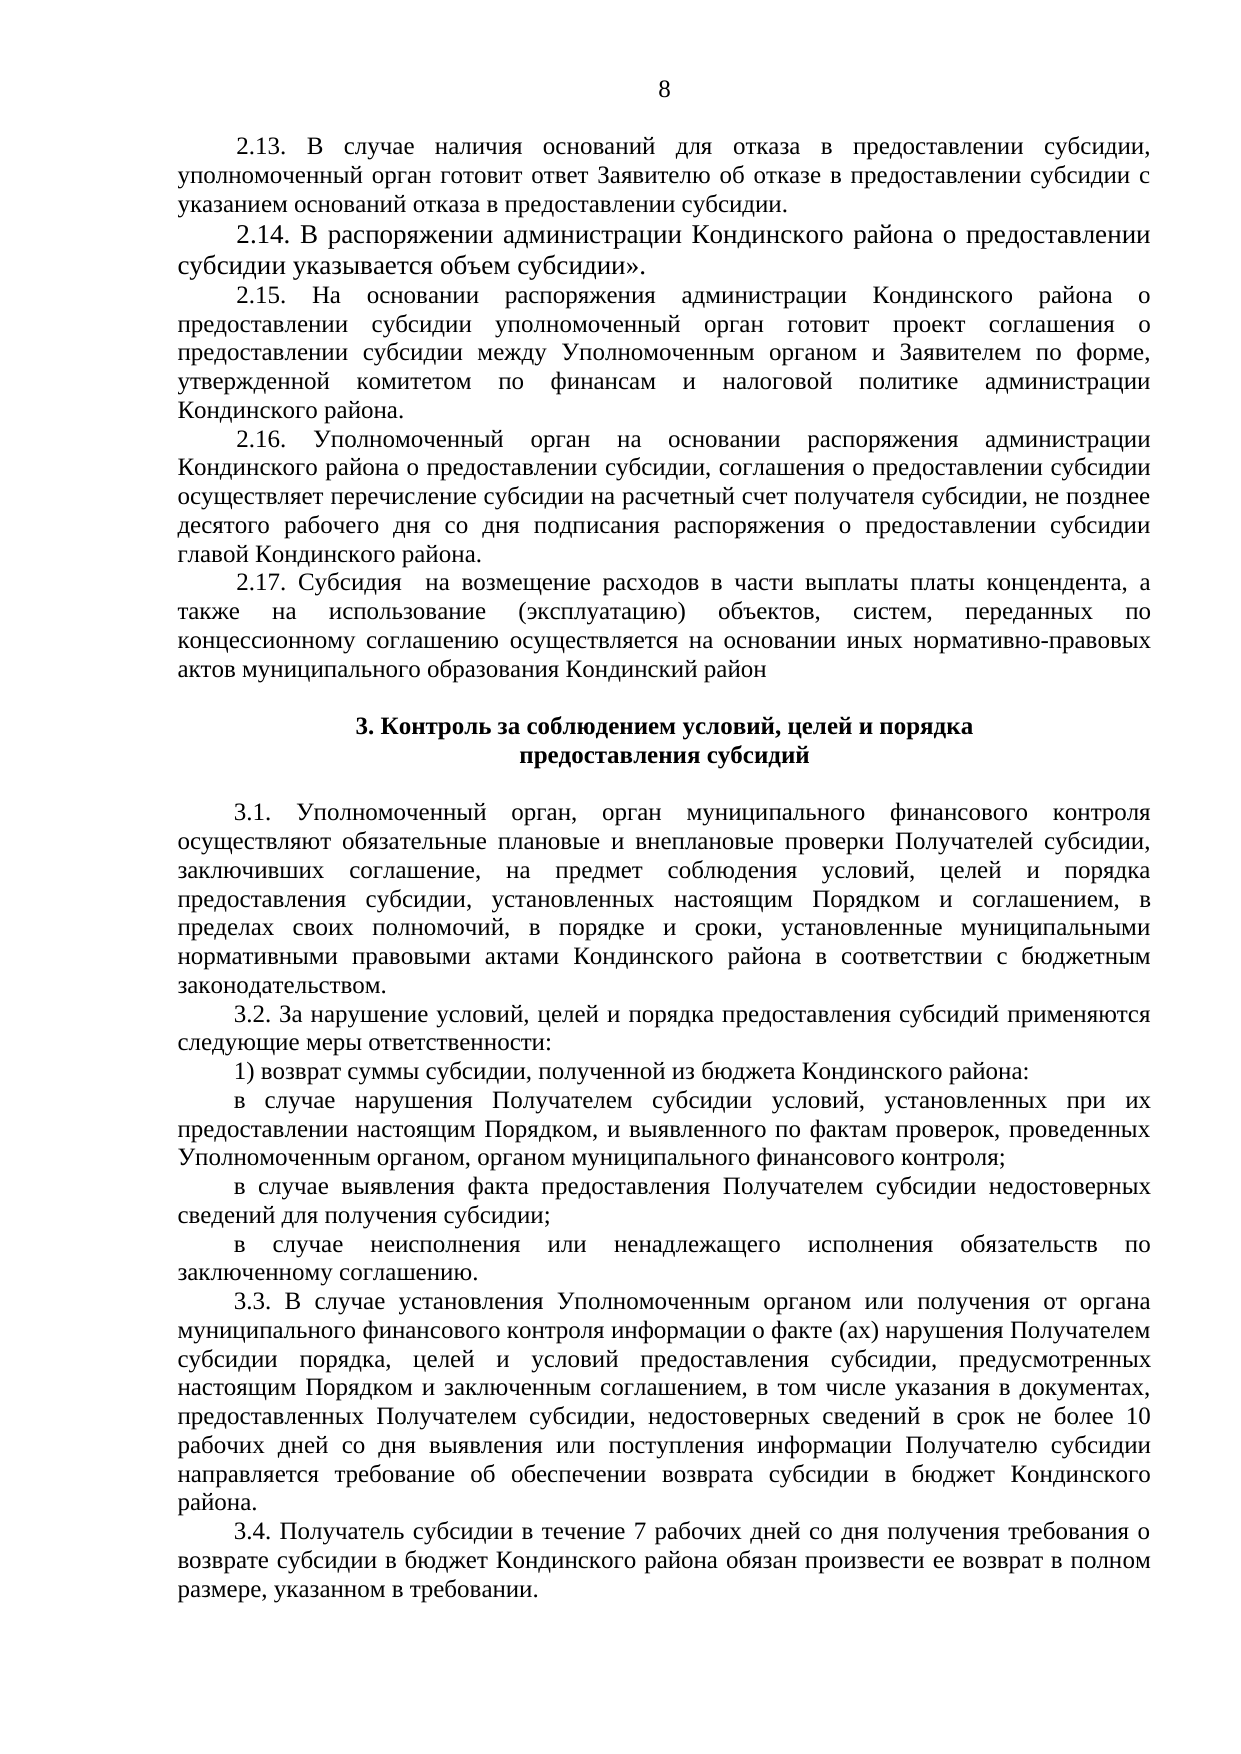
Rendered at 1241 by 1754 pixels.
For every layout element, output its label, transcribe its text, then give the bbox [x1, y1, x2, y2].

text в случае неисполнения или ненадлежащего исполнения обязательств по заключенному соглашению. [177, 1229, 1152, 1286]
text 3.1. Уполномоченный орган, орган муниципального финансового контроля осуществляют обязательные плановые и внеплановые проверки Получателей субсидии, заключивших соглашение, на предмет соблюдения условий, целей и порядка предоставления субсидии, установленных настоящим Порядком и соглашением, в пределах своих полномочий, в порядке и сроки, установленные муниципальными нормативными правовыми актами Кондинского района в соответствии с бюджетным законодательством. [177, 797, 1152, 999]
text в случае нарушения Получателем субсидии условий, установленных при их предоставлении настоящим Порядком, и выявленного по фактам проверок, проведенных Уполномоченным органом, органом муниципального финансового контроля; [177, 1085, 1152, 1171]
text в случае выявления факта предоставления Получателем субсидии недостоверных сведений для получения субсидии; [177, 1171, 1152, 1229]
text предоставления субсидий [177, 740, 1152, 769]
text 3.2. За нарушение условий, целей и порядка предоставления субсидий применяются следующие меры ответственности: [177, 999, 1152, 1056]
text 2.13. В случае наличия оснований для отказа в предоставлении субсидии, уполномоченный орган готовит ответ Заявителю об отказе в предоставлении субсидии с указанием оснований отказа в предоставлении субсидии. [177, 103, 1152, 218]
text 2.17. Субсидия на возмещение расходов в части выплаты платы концендента, а также на использование (эксплуатацию) объектов, систем, переданных по концессионному соглашению осуществляется на основании иных нормативно-правовых актов муниципального образования Кондинский район [177, 567, 1152, 682]
text 3.3. В случае установления Уполномоченным органом или получения от органа муниципального финансового контроля информации о факте (ах) нарушения Получателем субсидии порядка, целей и условий предоставления субсидии, предусмотренных настоящим Порядком и заключенным соглашением, в том числе указания в документах, предоставленных Получателем субсидии, недостоверных сведений в срок не более 10 рабочих дней со дня выявления или поступления информации Получателю субсидии направляется требование об обеспечении возврата субсидии в бюджет Кондинского района. [177, 1286, 1152, 1516]
text 2.16. Уполномоченный орган на основании распоряжения администрации Кондинского района о предоставлении субсидии, соглашения о предоставлении субсидии осуществляет перечисление субсидии на расчетный счет получателя субсидии, не позднее десятого рабочего дня со дня подписания распоряжения о предоставлении субсидии главой Кондинского района. [177, 424, 1152, 567]
text 2.14. В распоряжении администрации Кондинского района о предоставлении субсидии указывается объем субсидии». [177, 218, 1152, 280]
text 2.15. На основании распоряжения администрации Кондинского района о предоставлении субсидии уполномоченный орган готовит проект соглашения о предоставлении субсидии между Уполномоченным органом и Заявителем по форме, утвержденной комитетом по финансам и налоговой политике администрации Кондинского района. [177, 280, 1152, 424]
text 3.4. Получатель субсидии в течение 7 рабочих дней со дня получения требования о возврате субсидии в бюджет Кондинского района обязан произвести ее возврат в полном размере, указанном в требовании. [177, 1516, 1152, 1602]
text 1) возврат суммы субсидии, полученной из бюджета Кондинского района: [177, 1056, 1152, 1085]
text 3. Контроль за соблюдением условий, целей и порядка [177, 711, 1152, 740]
